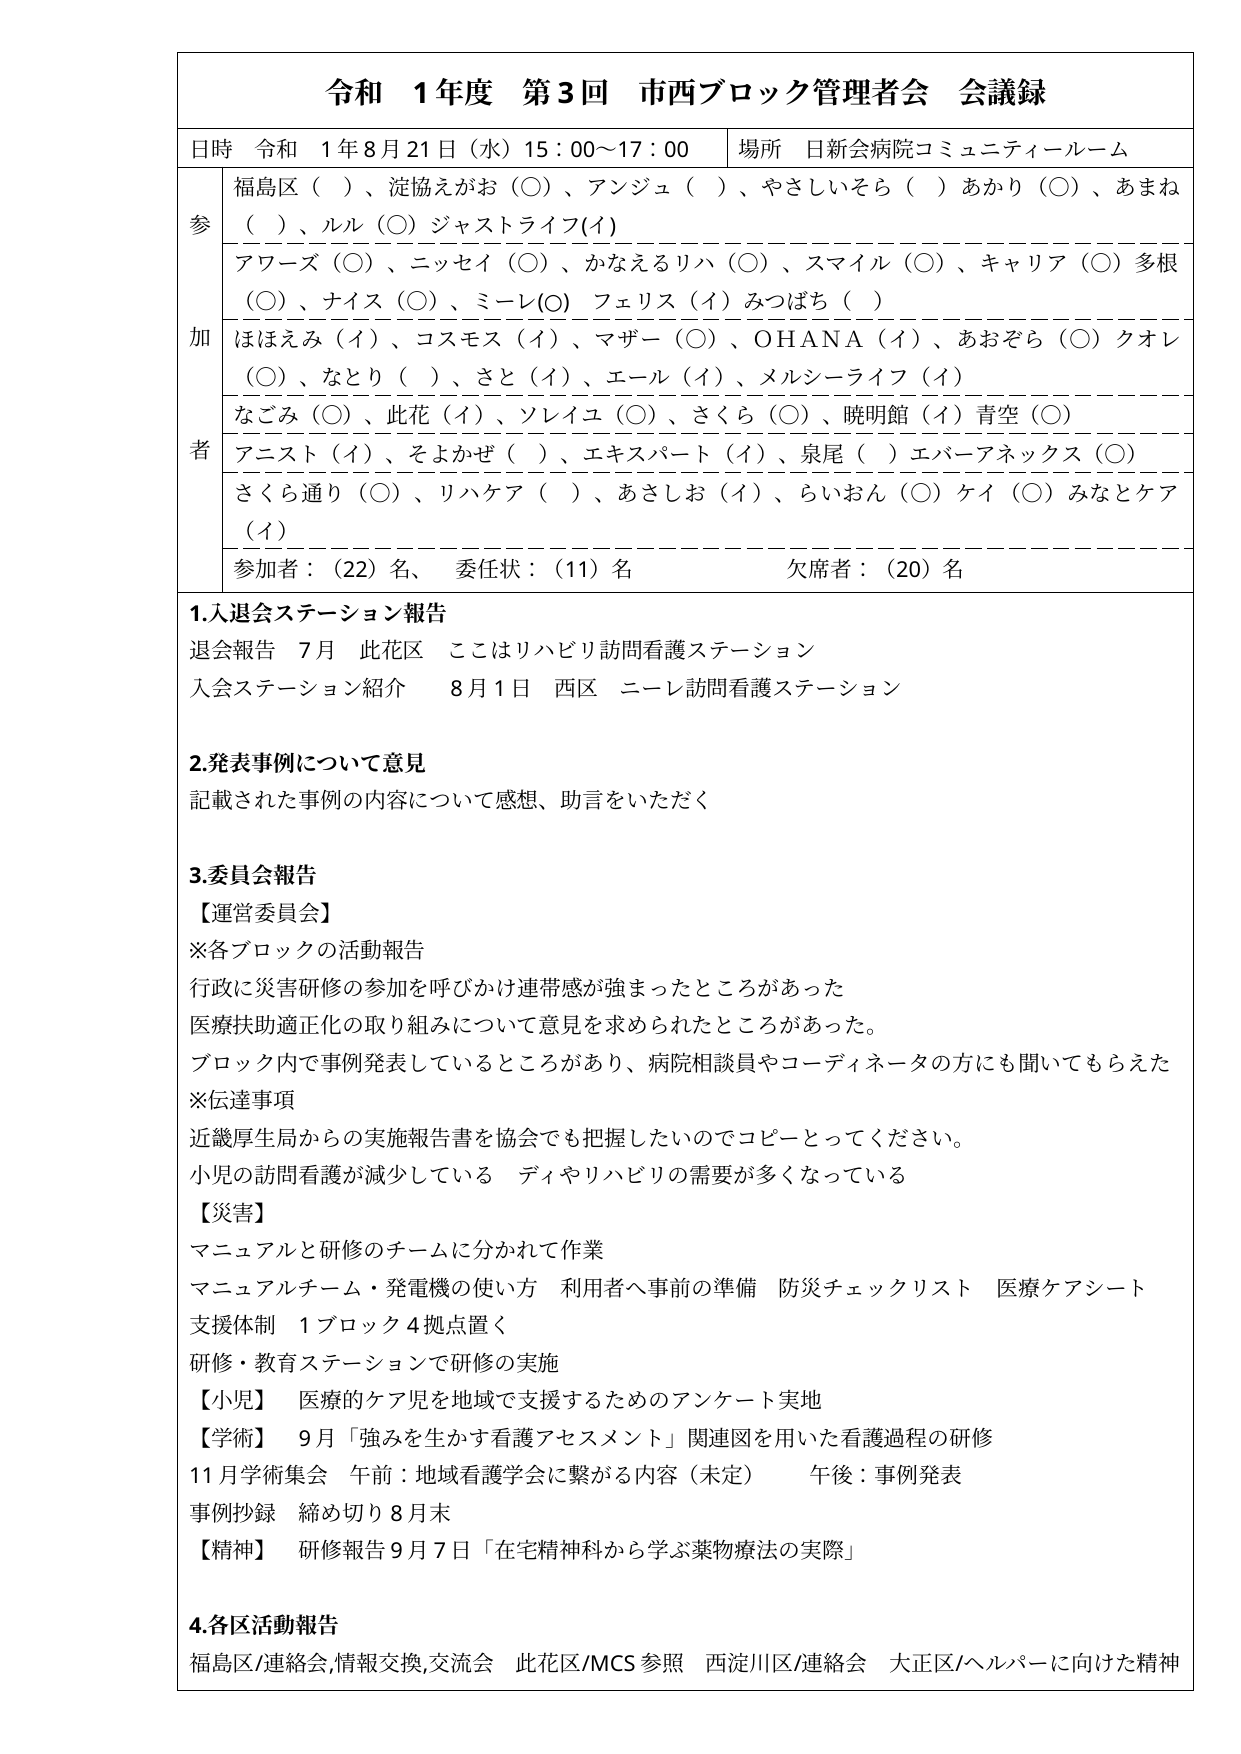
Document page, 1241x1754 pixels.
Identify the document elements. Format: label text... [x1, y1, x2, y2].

table_cell さくら通り（○）、リハケア（ ）、あさしお（イ）、らいおん（○）ケイ（○）みなとケア（イ） [223, 472, 1193, 548]
table_header 令和 1年度 第3回 市西ブロック管理者会 会議録 [178, 53, 1193, 128]
table_cell 参 加 者 [178, 168, 222, 592]
table_cell 参加者：（22）名、 委任状：（11）名 欠席者：（20）名 [223, 548, 1193, 592]
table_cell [178, 593, 1193, 1690]
table_cell ほほえみ（イ）、コスモス（イ）、マザー（○）、ＯＨＡＮＡ（イ）、あおぞら（○）クオレ（○）、なとり（ ）、さと（イ）、エール（イ）、メルシーライフ（イ） [223, 319, 1193, 395]
table_cell なごみ（○）、此花（イ）、ソレイユ（○）、さくら（○）、暁明館（イ）青空（○） [223, 395, 1193, 433]
table_cell 場所 日新会病院コミュニティールーム [728, 129, 1193, 167]
table_cell 福島区（ ）、淀協えがお（○）、アンジュ（ ）、やさしいそら（ ）あかり（○）、あまね（ ）、ルル（○）ジャストライフ(イ) [223, 168, 1193, 243]
table_cell アニスト（イ）、そよかぜ（ ）、エキスパート（イ）、泉尾（ ）エバーアネックス（○） [223, 433, 1193, 472]
table_cell アワーズ（○）、ニッセイ（○）、かなえるリハ（○）、スマイル（○）、キャリア（○）多根（○）、ナイス（○）、ミーレ(○) フェリス（イ）みつばち（ ） [223, 243, 1193, 319]
table_cell 日時 令和 1年8月21日（水）15：00～17：00 [178, 129, 727, 167]
